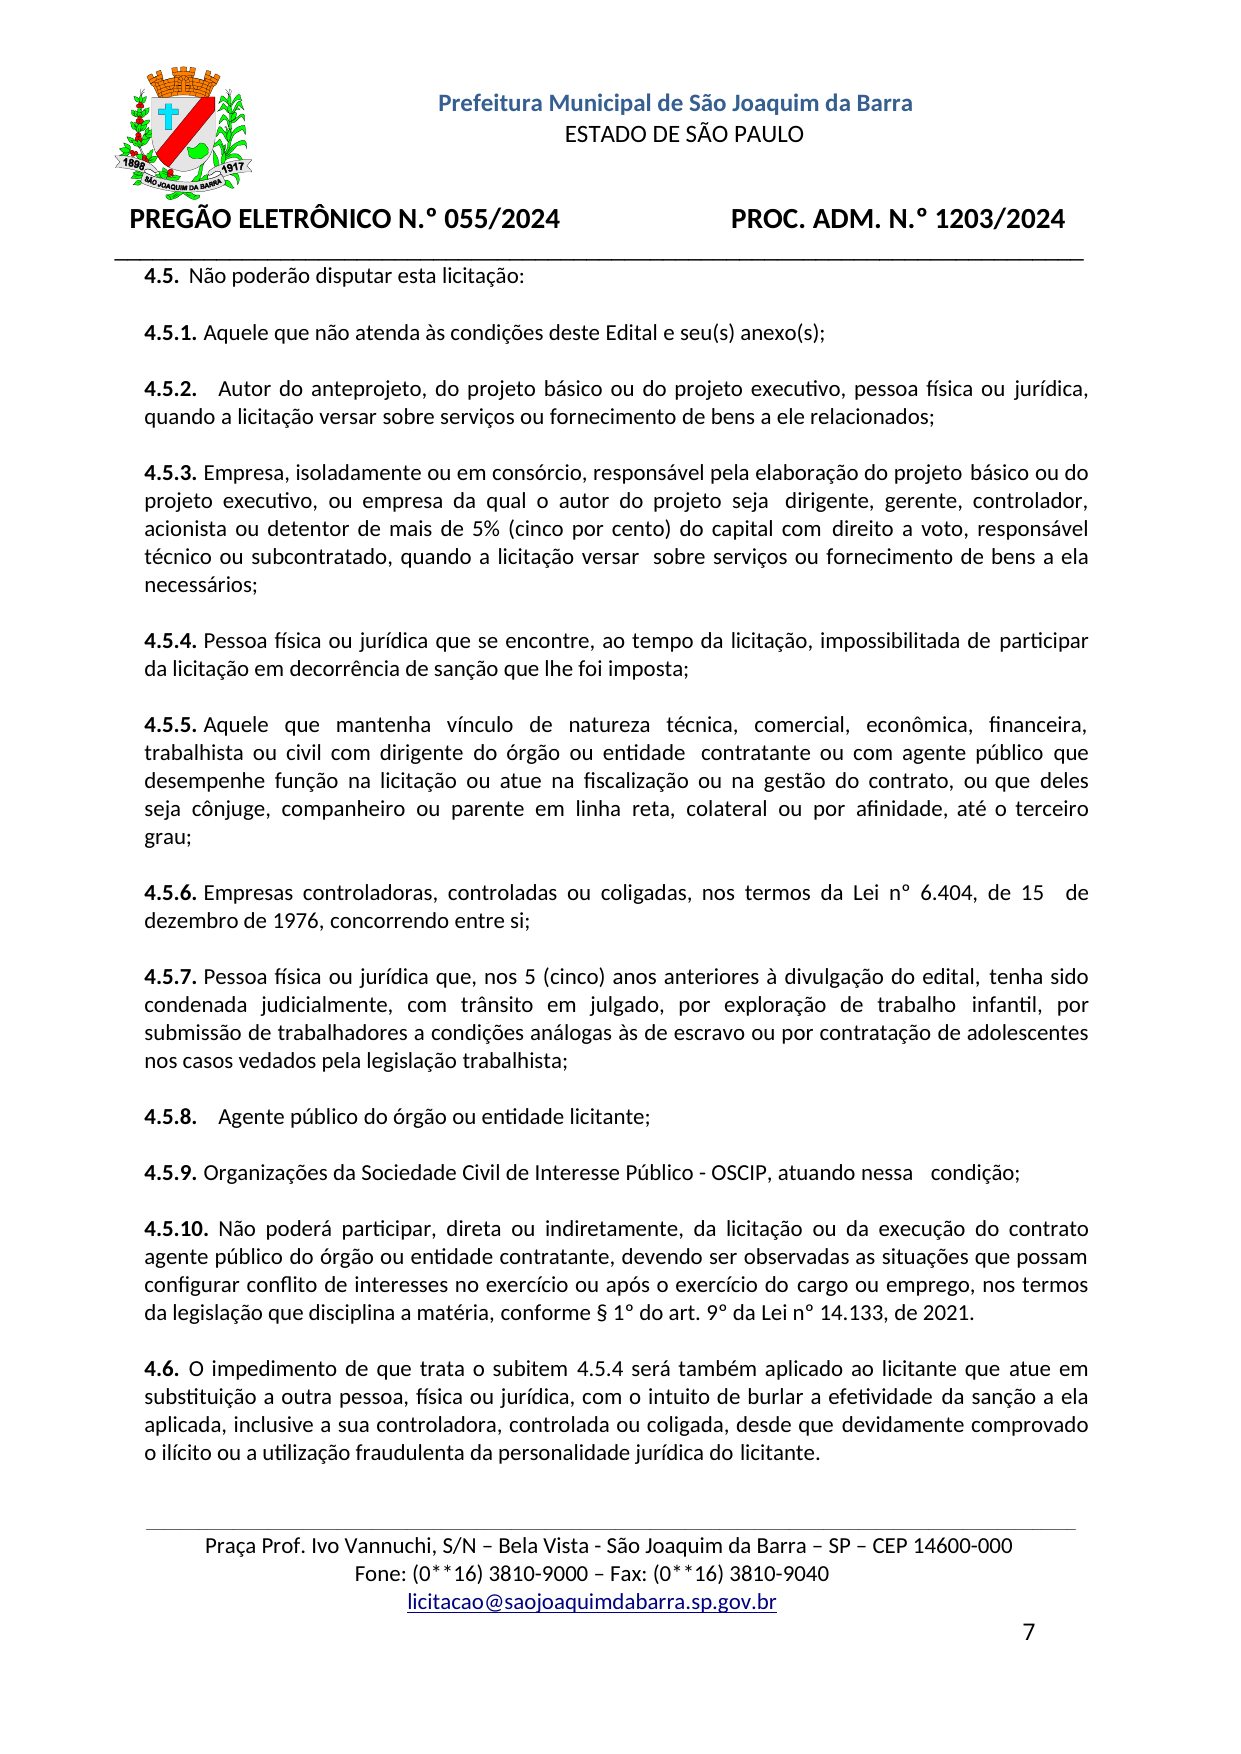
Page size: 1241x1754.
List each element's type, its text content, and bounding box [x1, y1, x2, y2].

list O impedimento de que trata o subitem 4.5.4 será também aplicado ao licitante que atue em substituição a outra pessoa, física ou jurídica, com o intuito de burlar a efetividade da sanção a ela aplicada, inclusive a sua controladora, controlada ou coligada, desde que devidamente comprovado o ilícito ou a utilização fraudulenta da personalidade jurídica do licitante. [144, 1354, 1089, 1467]
list Empresa, isoladamente ou em consórcio, responsável pela elaboração do projeto básico ou do projeto executivo, ou empresa da qual o autor do projeto seja dirigente, gerente, controlador, acionista ou detentor de mais de 5% (cinco por cento) do capital com direito a voto, responsável técnico ou subcontratado, quando a licitação versar sobre serviços ou fornecimento de bens a ela necessários; [144, 458, 1089, 598]
list Pessoa física ou jurídica que se encontre, ao tempo da licitação, impossibilitada de participar da licitação em decorrência de sanção que lhe foi imposta; [144, 626, 1089, 682]
list Empresas controladoras, controladas ou coligadas, nos termos da Lei nº 6.404, de 15 de dezembro de 1976, concorrendo entre si; [144, 878, 1089, 934]
list Não poderá participar, direta ou indiretamente, da licitação ou da execução do contrato agente público do órgão ou entidade contratante, devendo ser observadas as situações que possam configurar conflito de interesses no exercício ou após o exercício do cargo ou emprego, nos termos da legislação que disciplina a matéria, conforme § 1º do art. 9º da Lei nº 14.133, de 2021. [144, 1214, 1089, 1326]
list Não poderão disputar esta licitação: [144, 262, 1089, 290]
list Aquele que não atenda às condições deste Edital e seu(s) anexo(s); [144, 318, 1089, 346]
list Agente público do órgão ou entidade licitante; [144, 1102, 1089, 1130]
list Aquele que mantenha vínculo de natureza técnica, comercial, econômica, financeira, trabalhista ou civil com dirigente do órgão ou entidade contratante ou com agente público que desempenhe função na licitação ou atue na fiscalização ou na gestão do contrato, ou que deles seja cônjuge, companheiro ou parente em linha reta, colateral ou por afinidade, até o terceiro grau; [144, 710, 1089, 850]
list Autor do anteprojeto, do projeto básico ou do projeto executivo, pessoa física ou jurídica, quando a licitação versar sobre serviços ou fornecimento de bens a ele relacionados; [144, 374, 1089, 430]
list Organizações da Sociedade Civil de Interesse Público - OSCIP, atuando nessa condição; [144, 1158, 1089, 1186]
list Pessoa física ou jurídica que, nos 5 (cinco) anos anteriores à divulgação do edital, tenha sido condenada judicialmente, com trânsito em julgado, por exploração de trabalho infantil, por submissão de trabalhadores a condições análogas às de escravo ou por contratação de adolescentes nos casos vedados pela legislação trabalhista; [144, 962, 1089, 1074]
